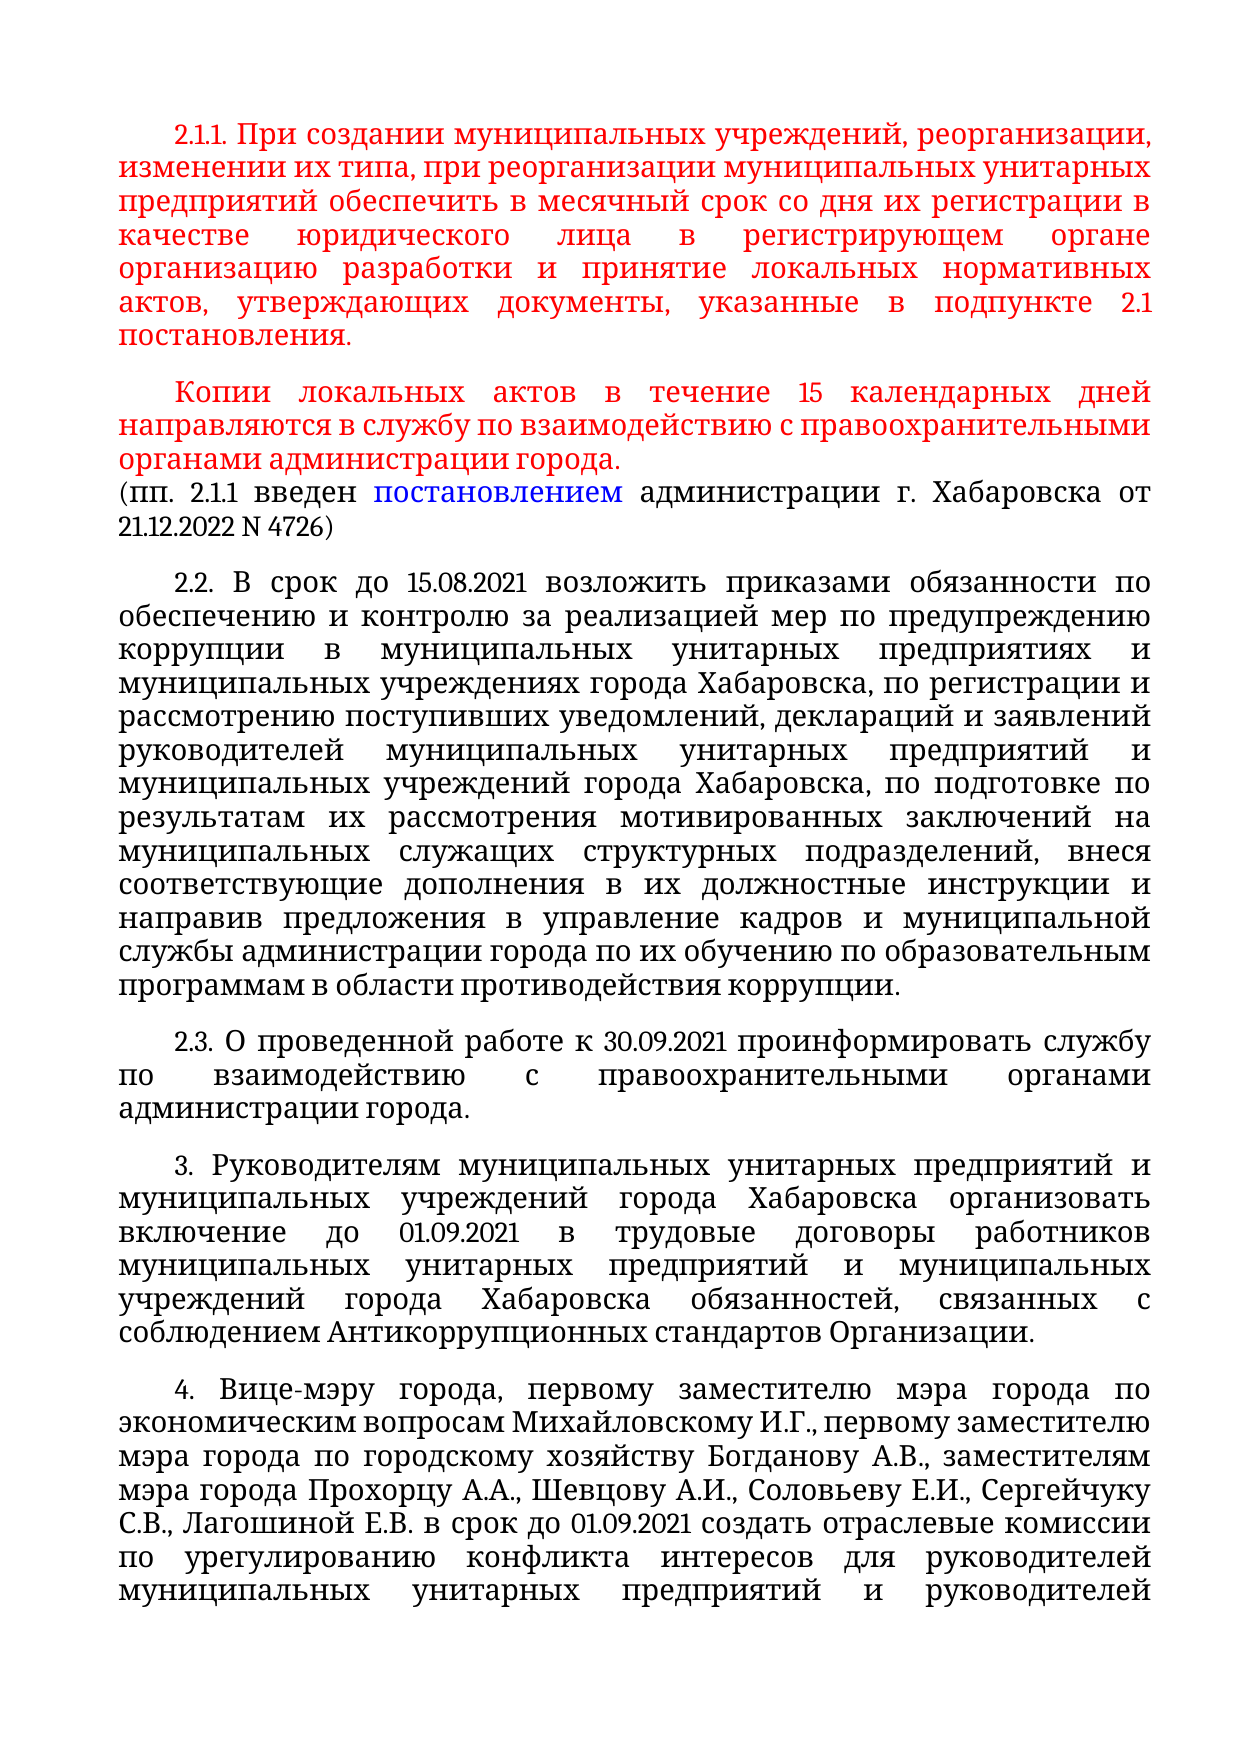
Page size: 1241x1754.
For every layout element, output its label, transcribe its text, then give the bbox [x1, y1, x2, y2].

text 2.1.1. При создании муниципальных учреждений, реорганизации, изменении их типа, при реорганизации муниципальных унитарных предприятий обеспечить в месячный срок со дня их регистрации в качестве юридического лица в регистрирующем органе организацию разработки и принятие локальных нормативных актов, утверждающих документы, указанные в подпункте 2.1 постановления. [118, 118, 1152, 353]
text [118, 1373, 1152, 1608]
text 3. Руководителям муниципальных унитарных предприятий и муниципальных учреждений города Хабаровска организовать включение до 01.09.2021 в трудовые договоры работников муниципальных унитарных предприятий и муниципальных учреждений города Хабаровска обязанностей, связанных с соблюдением Антикоррупционных стандартов Организации. [118, 1149, 1152, 1350]
text 2.2. В срок до 15.08.2021 возложить приказами обязанности по обеспечению и контролю за реализацией мер по предупреждению коррупции в муниципальных унитарных предприятиях и муниципальных учреждениях города Хабаровска, по регистрации и рассмотрению поступивших уведомлений, деклараций и заявлений руководителей муниципальных унитарных предприятий и муниципальных учреждений города Хабаровска, по подготовке по результатам их рассмотрения мотивированных заключений на муниципальных служащих структурных подразделений, внеся соответствующие дополнения в их должностные инструкции и направив предложения в управление кадров и муниципальной службы администрации города по их обучению по образовательным программам в области противодействия коррупции. [118, 566, 1152, 1002]
text (пп. 2.1.1 введен постановлением администрации г. Хабаровска от 21.12.2022 N 4726) [118, 476, 1152, 543]
text Копии локальных актов в течение 15 календарных дней направляются в службу по взаимодействию с правоохранительными органами администрации города. [118, 376, 1152, 476]
text 2.3. О проведенной работе к 30.09.2021 проинформировать службу по взаимодействию с правоохранительными органами администрации города. [118, 1025, 1152, 1126]
